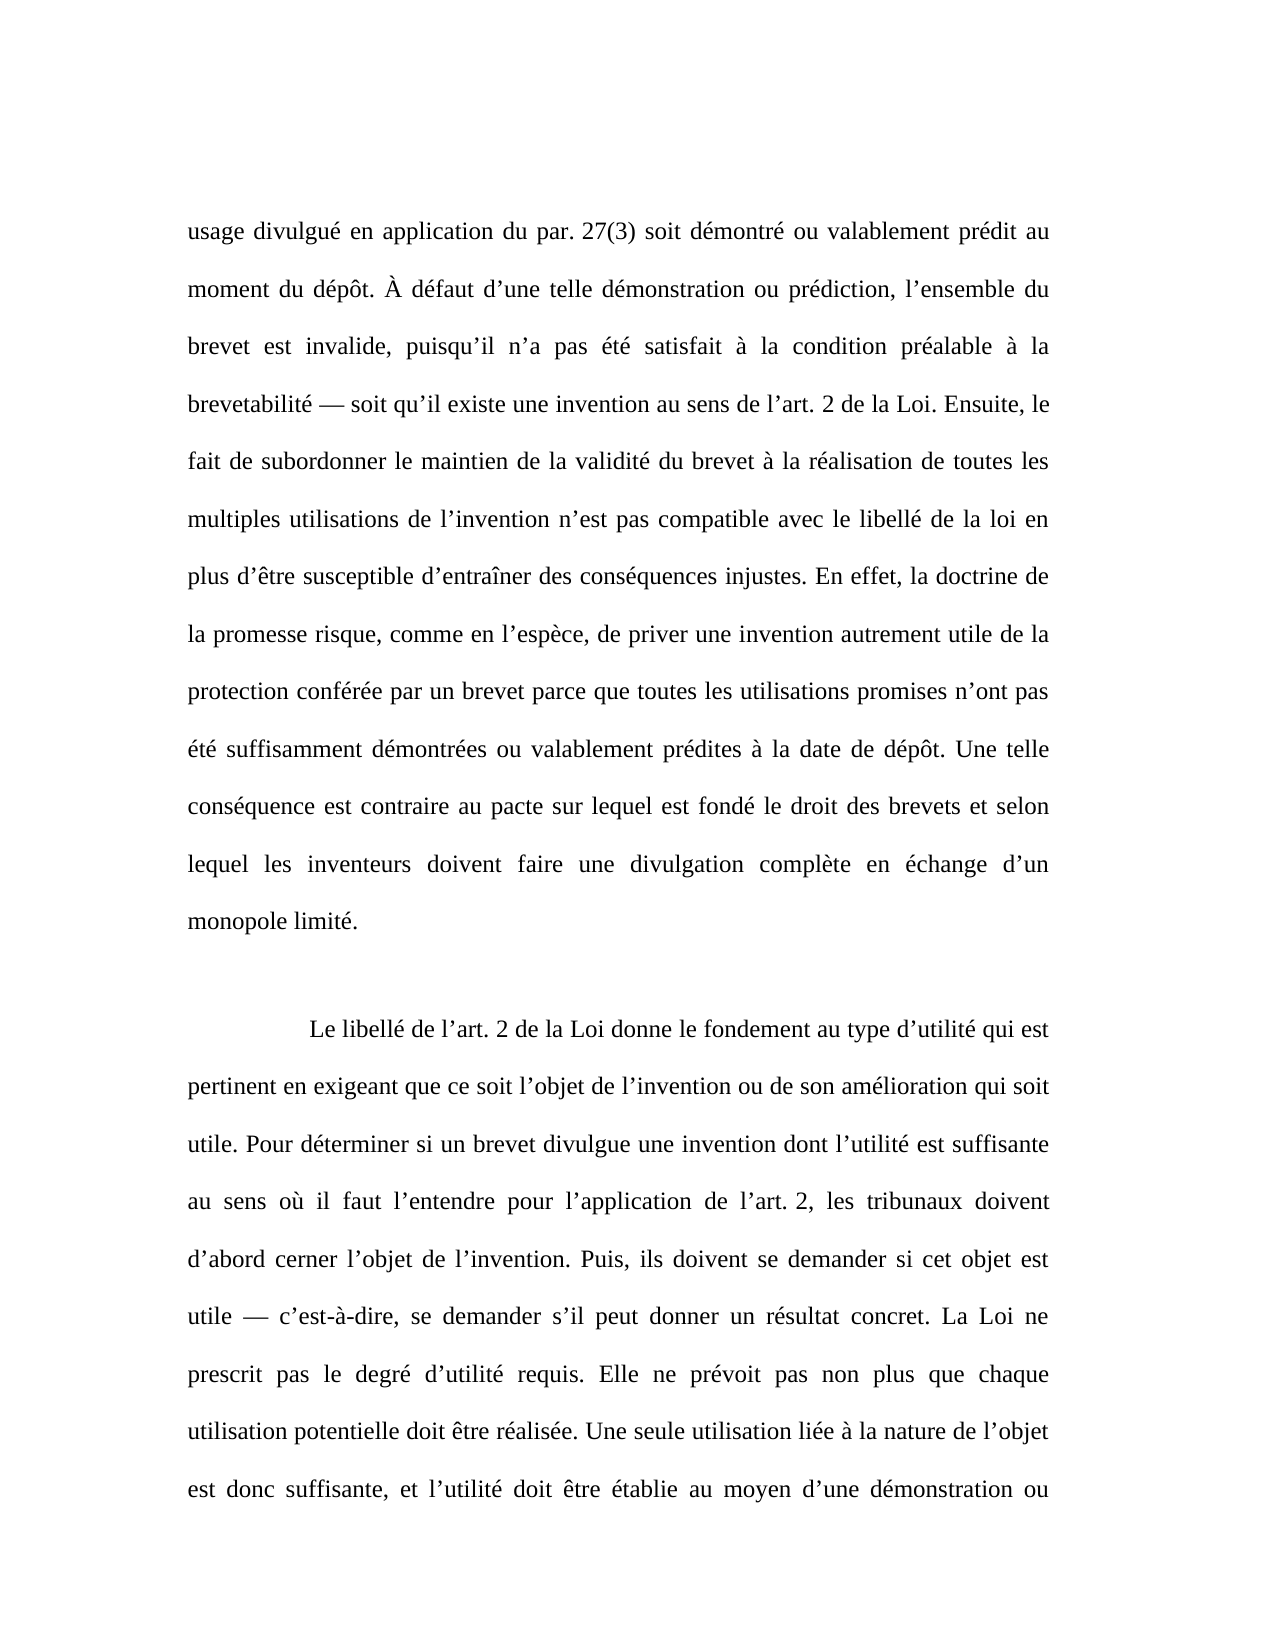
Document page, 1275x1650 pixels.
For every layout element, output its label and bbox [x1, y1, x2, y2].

text [187, 1014, 1050, 1503]
text [187, 216, 1050, 935]
